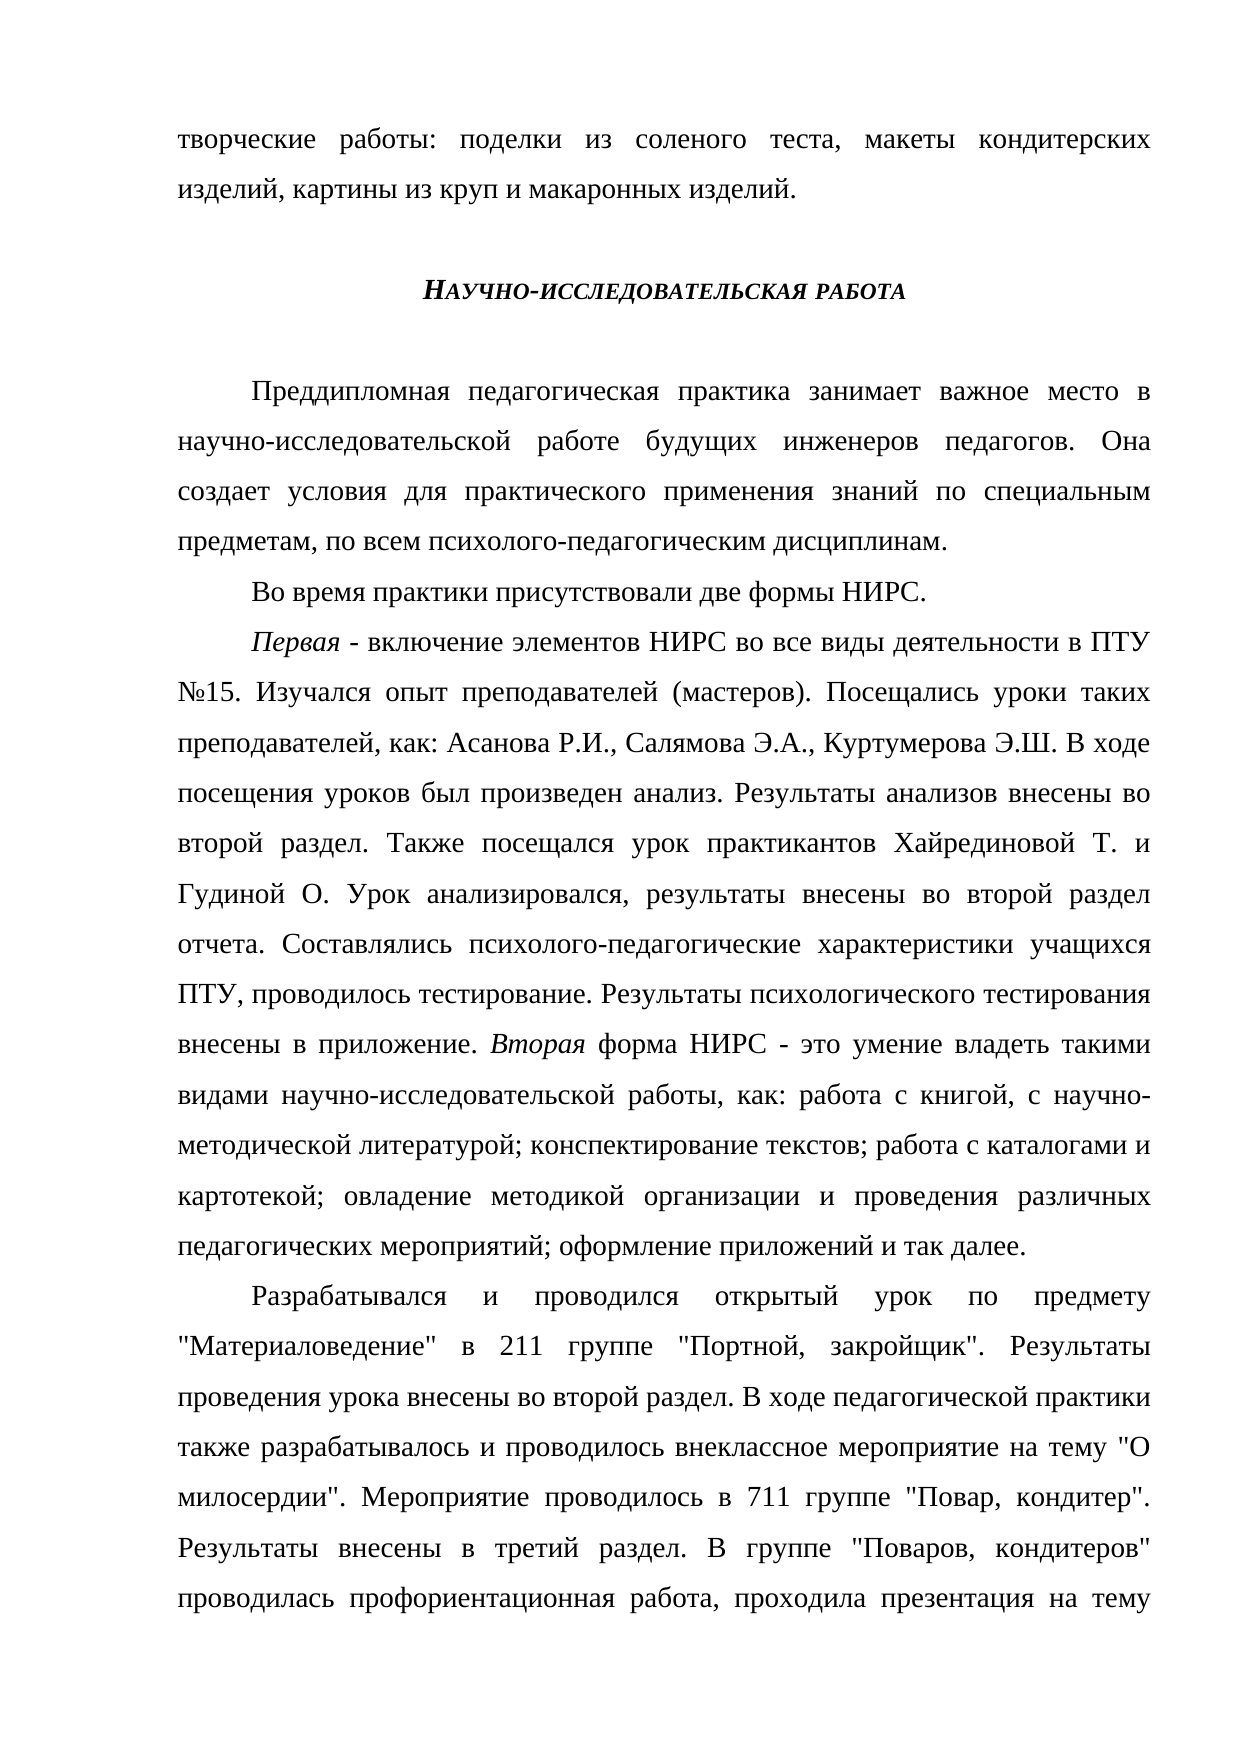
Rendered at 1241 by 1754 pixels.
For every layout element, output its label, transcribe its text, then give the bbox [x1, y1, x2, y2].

subtitle Научно-исследовательская работа [177, 272, 1152, 306]
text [177, 1278, 1152, 1614]
text Первая - включение элементов НИРС во все виды деятельности в ПТУ №15. Изучался опыт преподавателей (мастеров). Посещались уроки таких преподавателей, как: Асанова Р.И., Салямова Э.А., Куртумерова Э.Ш. В ходе посещения уроков был произведен анализ. Результаты анализов внесены во второй раздел. Также посещался урок практикантов Хайрединовой Т. и Гудиной О. Урок анализировался, результаты внесены во второй раздел отчета. Составлялись психолого-педагогические характеристики учащихся ПТУ, проводилось тестирование. Результаты психологического тестирования внесены в приложение. Вторая форма НИРС - это умение владеть такими видами научно-исследовательской работы, как: работа с книгой, с научно-методической литературой; конспектирование текстов; работа с каталогами и картотекой; овладение методикой организации и проведения различных педагогических мероприятий; оформление приложений и так далее. [177, 624, 1152, 1261]
text Во время практики присутствовали две формы НИРС. [177, 574, 1152, 607]
text Преддипломная педагогическая практика занимает важное место в научно-исследовательской работе будущих инженеров педагогов. Она создает условия для практического применения знаний по специальным предметам, по всем психолого-педагогическим дисциплинам. [177, 373, 1152, 557]
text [177, 121, 1152, 205]
